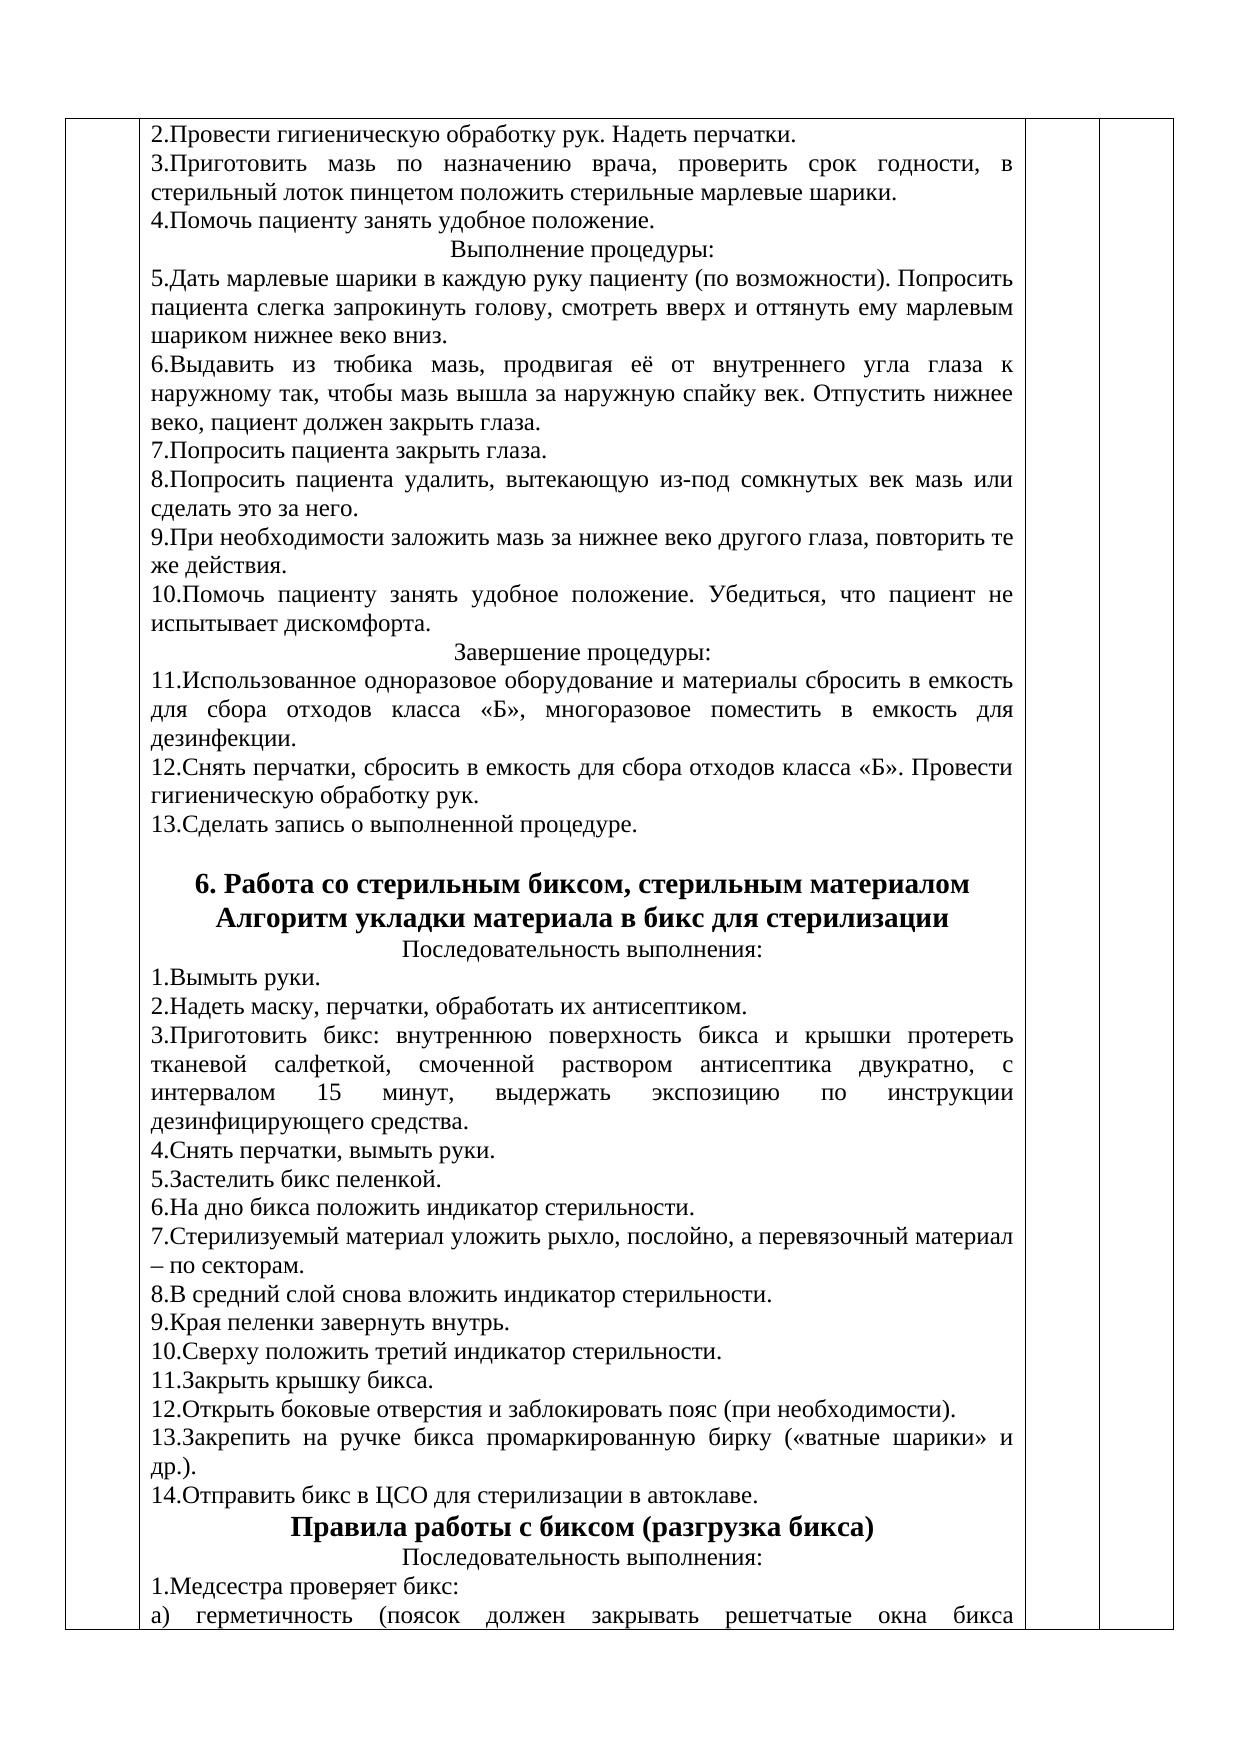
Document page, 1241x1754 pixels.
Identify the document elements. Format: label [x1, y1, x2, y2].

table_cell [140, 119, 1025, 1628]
table_cell [1026, 119, 1099, 1628]
table_cell [66, 119, 139, 1628]
table_cell [1100, 119, 1173, 1628]
